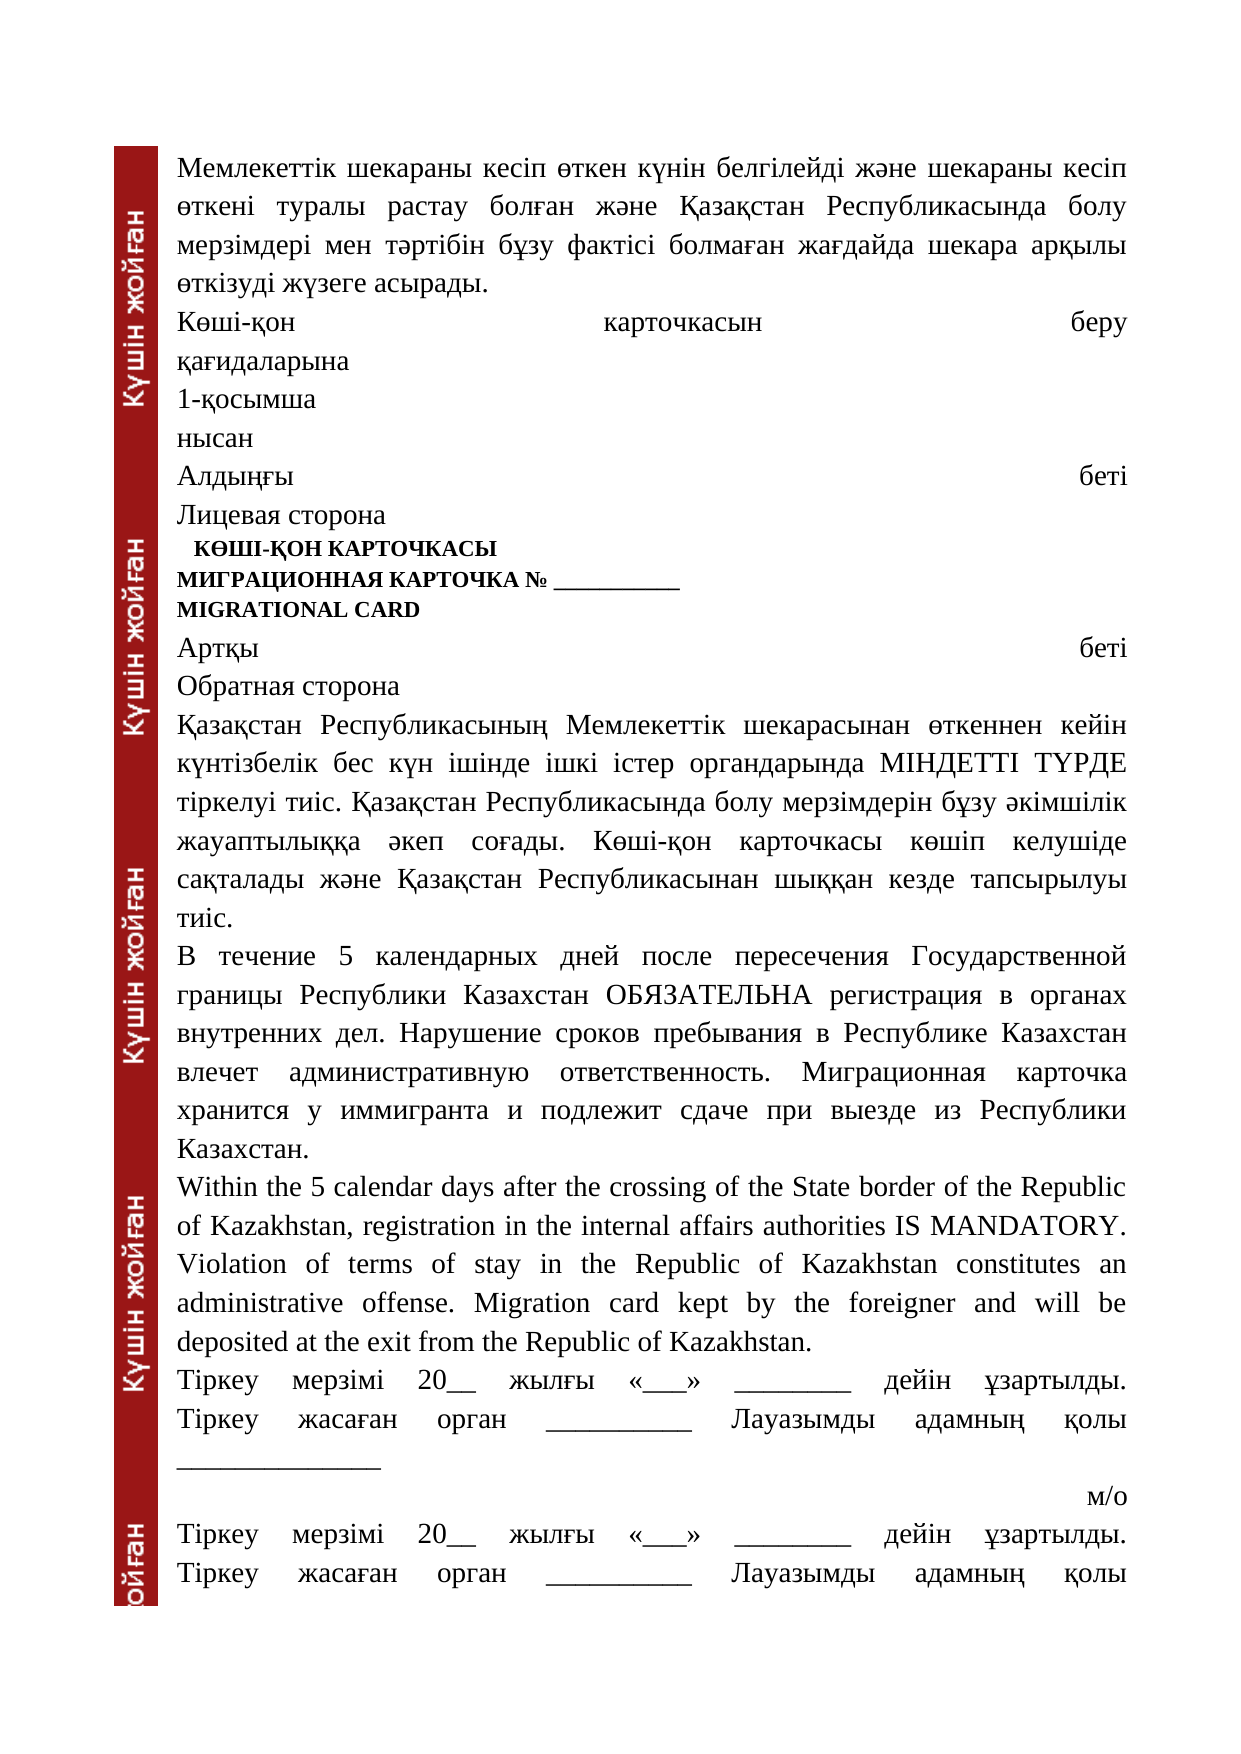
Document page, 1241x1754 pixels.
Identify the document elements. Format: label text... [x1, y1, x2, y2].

picture [114, 933, 158, 938]
text Алдыңғы беті Лицевая сторона [112, 458, 1128, 530]
picture [114, 702, 158, 707]
text КӨШІ-ҚОН КАРТОЧКАСЫ МИГРАЦИОННАЯ КАРТОЧКА № ___________ MIGRATIONAL CARD [112, 535, 1128, 622]
picture [114, 1164, 158, 1169]
picture [114, 146, 158, 150]
picture [114, 299, 158, 304]
picture [114, 415, 158, 420]
text В течение 5 календарных дней после пересечения Государственной границы Республики Казахстан ОБЯЗАТЕЛЬНА регистрация в органах внутренних дел. Нарушение сроков пребывания в Республике Казахстан влечет административную ответственность. Миграционная карточка хранится у иммигранта и подлежит сдаче при выезде из Республики Казахстан. [112, 938, 1128, 1164]
picture [114, 1588, 158, 1606]
text Артқы беті Обратная сторона [112, 630, 1128, 702]
picture [114, 1357, 158, 1362]
picture [114, 530, 158, 535]
text Within the 5 calendar days after the crossing of the State border of the Republic of Kazakhstan, registration in the internal affairs authorities IS MANDATORY. Violation of terms of stay in the Republic of Kazakhstan constitutes an administrative offense. Migration card kept by the foreigner and will be deposited at the exit from the Republic of Kazakhstan. [112, 1169, 1128, 1357]
picture [114, 622, 158, 630]
text Көші-қон карточкасын беру қағидаларына 1-қосымша [112, 304, 1128, 415]
text нысан [112, 420, 1128, 453]
text Қазақстан Республикасының Мемлекеттік шекарасынан өткеннен кейін күнтізбелік бес күн ішінде ішкі істер органдарында МІНДЕТТІ ТҮРДЕ тіркелуі тиіс. Қазақстан Республикасында болу мерзімдерін бұзу әкімшілік жауаптылыққа әкеп соғады. Көші-қон карточкасы көшіп келушіде сақталады және Қазақстан Республикасынан шыққан кезде тапсырылуы тиіс. [112, 707, 1128, 933]
picture [114, 453, 158, 458]
